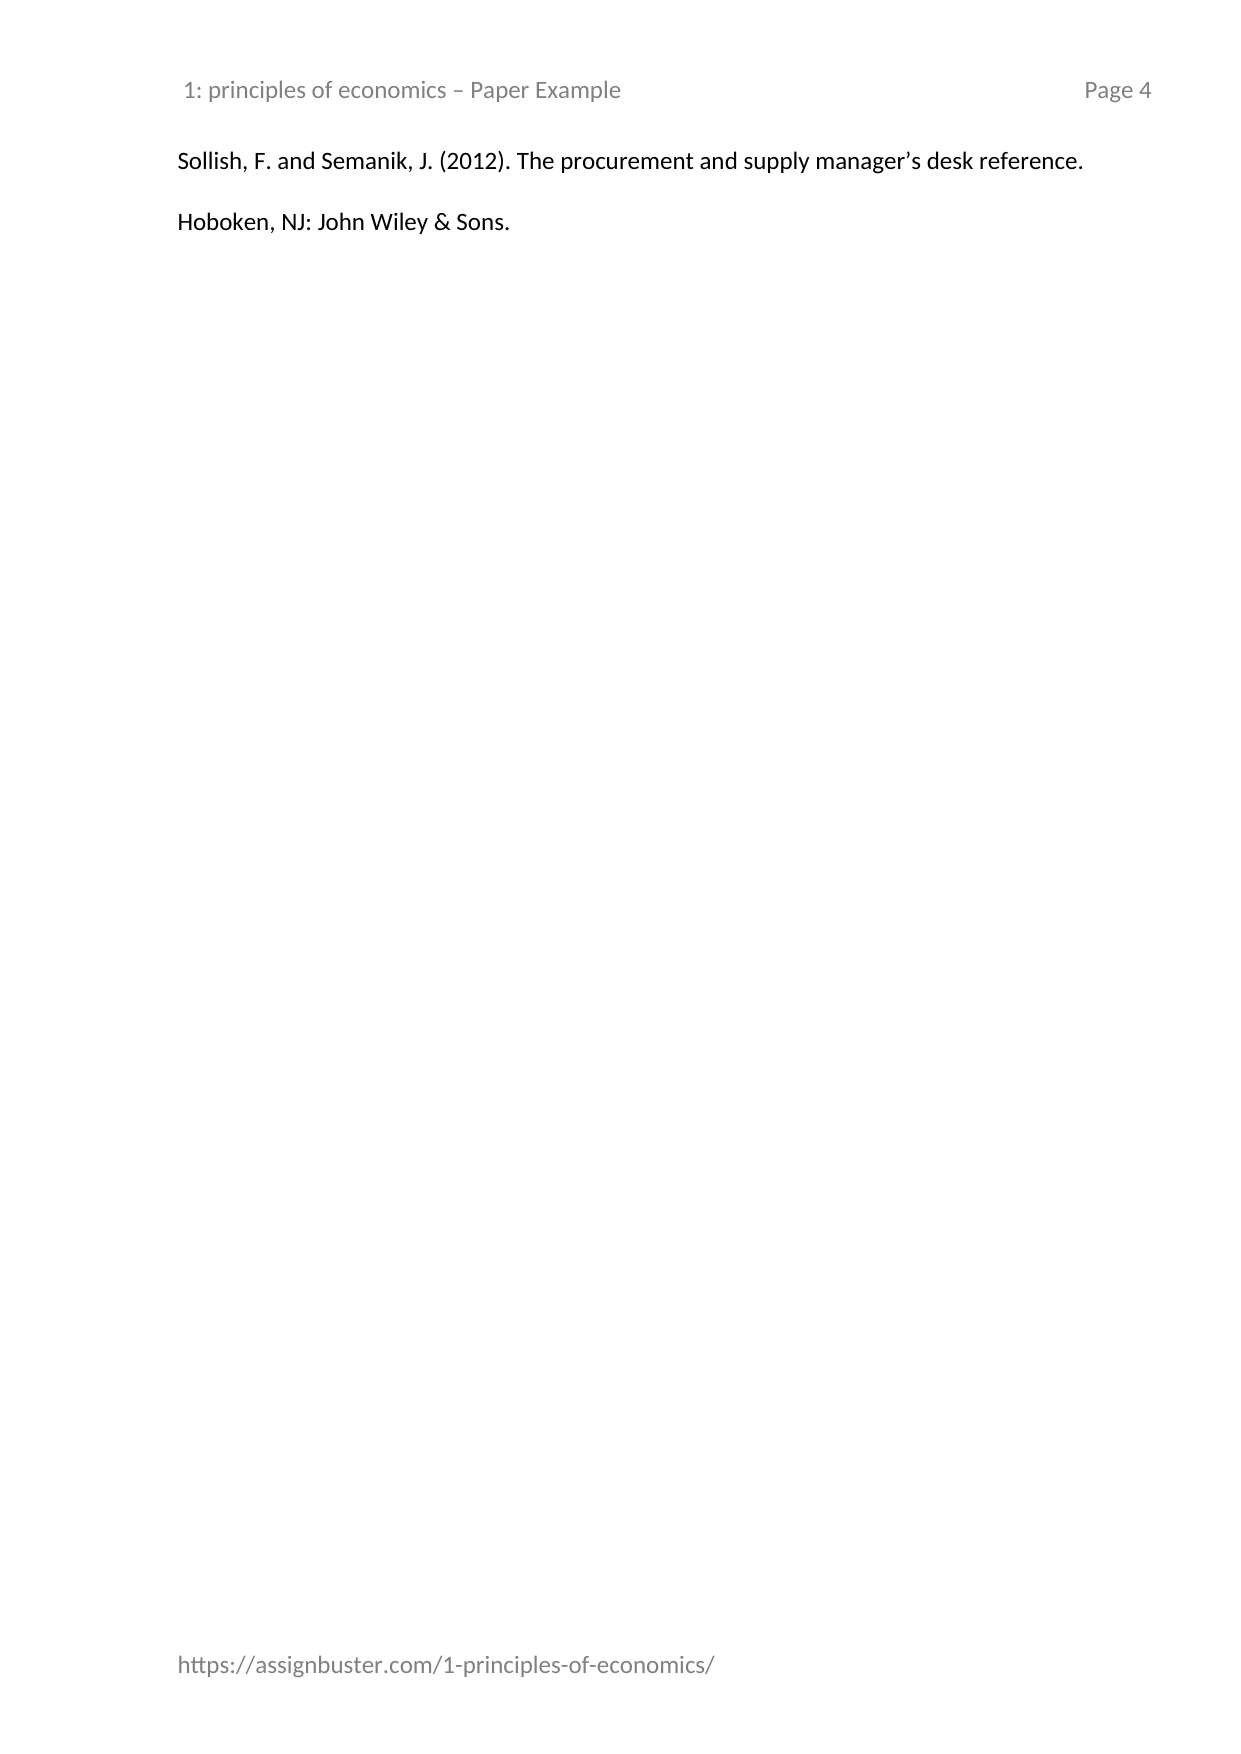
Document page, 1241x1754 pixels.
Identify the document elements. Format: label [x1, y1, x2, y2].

text [177, 145, 1152, 237]
